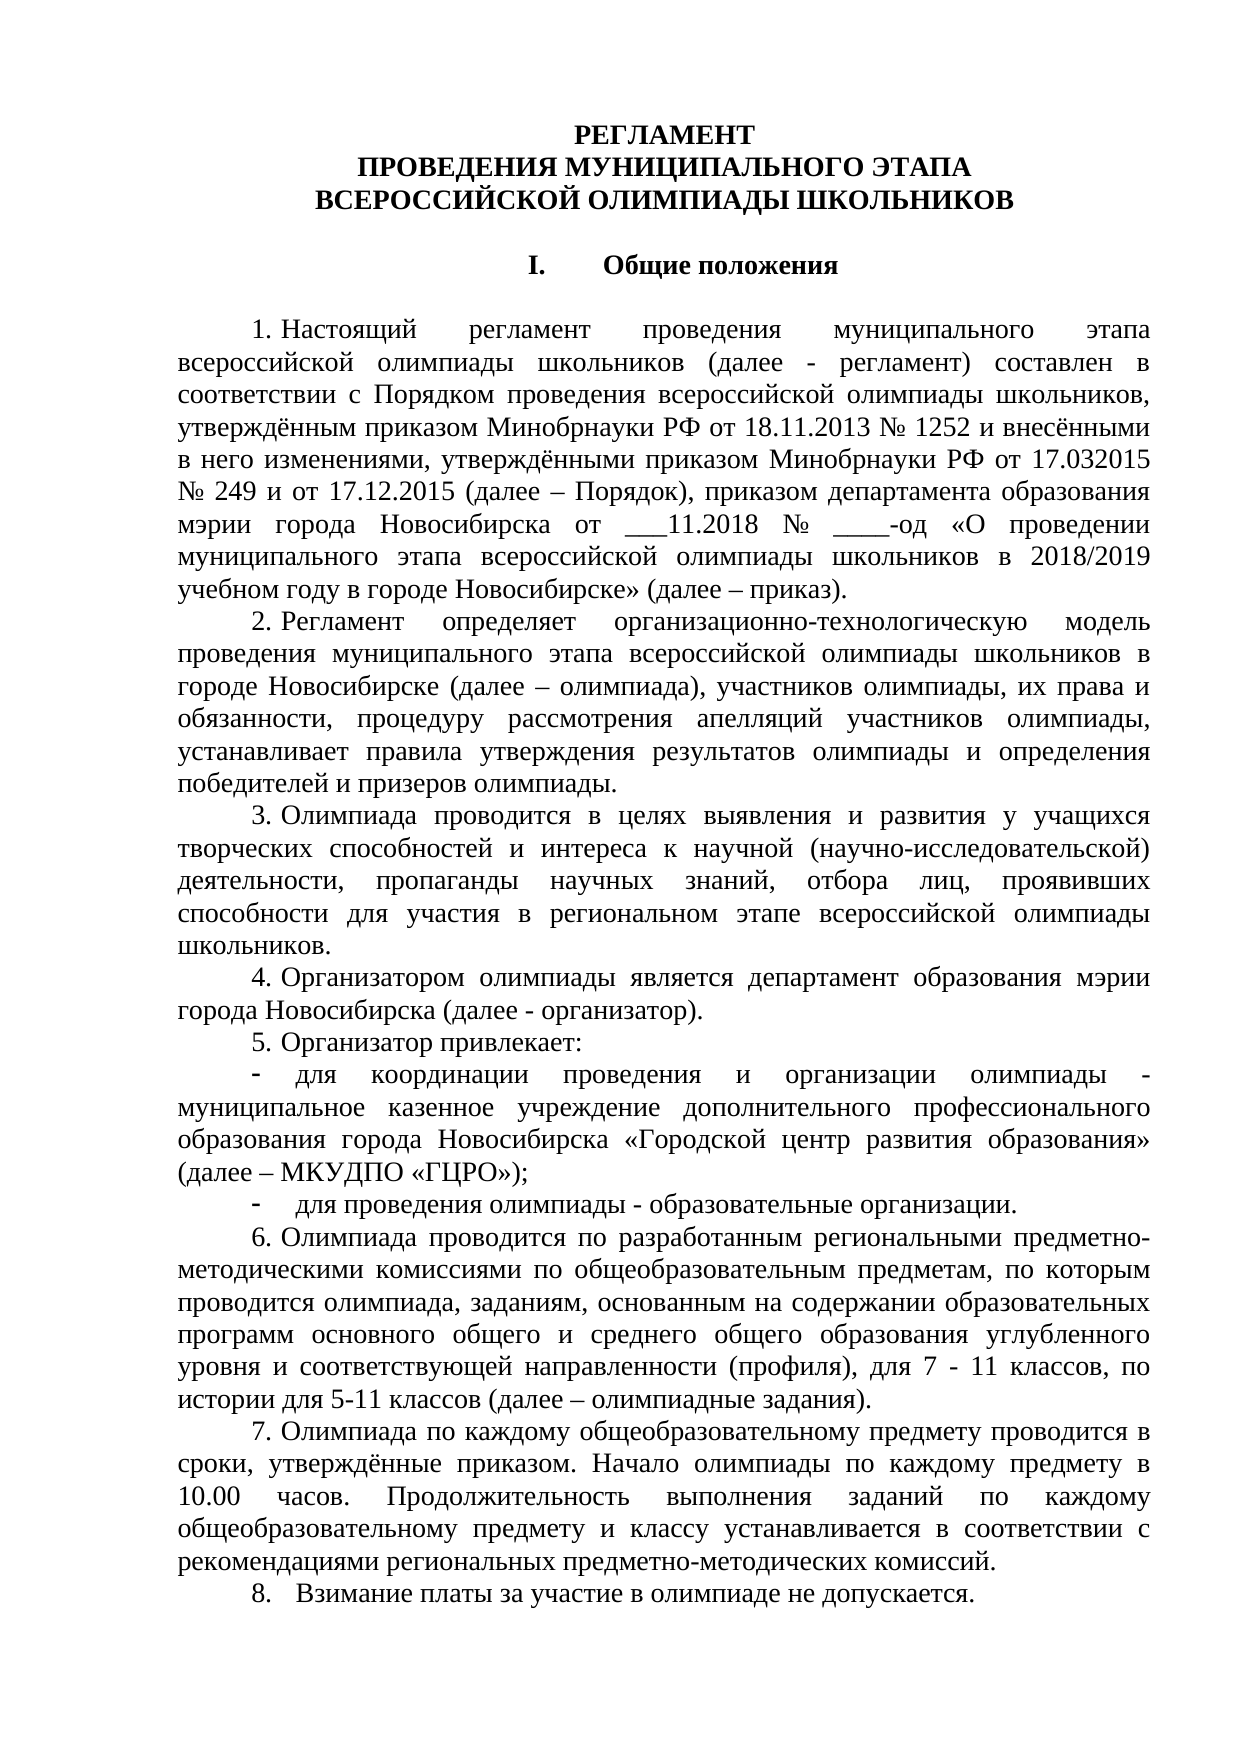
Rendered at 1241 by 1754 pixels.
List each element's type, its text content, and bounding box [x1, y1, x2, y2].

list Олимпиада по каждому общеобразовательному предмету проводится в сроки, утверждённые приказом. Начало олимпиады по каждому предмету в 10.00 часов. Продолжительность выполнения заданий по каждому общеобразовательному предмету и классу устанавливается в соответствии с рекомендациями региональных предметно-методических комиссий. [177, 1414, 1152, 1576]
list Олимпиада проводится по разработанным региональными предметно-методическими комиссиями по общеобразовательным предметам, по которым проводится олимпиада, заданиям, основанным на содержании образовательных программ основного общего и среднего общего образования углубленного уровня и соответствующей направленности (профиля), для 7 - 11 классов, по истории для 5-11 классов (далее – олимпиадные задания). [177, 1220, 1152, 1414]
list Взимание платы за участие в олимпиаде не допускается. [177, 1576, 1152, 1608]
list Организатор привлекает: [177, 1025, 1152, 1058]
list для координации проведения и организации олимпиады - муниципальное казенное учреждение дополнительного профессионального образования города Новосибирска «Городской центр развития образования» (далее – МКУДПО «ГЦРО»); [177, 1058, 1152, 1187]
text проведения МУНИЦИПАЛЬНОГО этапа [177, 151, 1152, 183]
text всероссийской олимпиады школьников [177, 183, 1152, 215]
text регламент [177, 118, 1152, 151]
list Общие положения [215, 248, 1152, 280]
list Организатором олимпиады является департамент образования мэрии города Новосибирска (далее - организатор). [177, 960, 1152, 1025]
list Настоящий регламент проведения муниципального этапа всероссийской олимпиады школьников (далее - регламент) составлен в соответствии с Порядком проведения всероссийской олимпиады школьников, утверждённым приказом Минобрнауки РФ от 18.11.2013 № 1252 и внесёнными в него изменениями, утверждёнными приказом Минобрнауки РФ от 17.032015 № 249 и от 17.12.2015 (далее – Порядок), приказом департамента образования мэрии города Новосибирска от ___11.2018 № ____-од «О проведении муниципального этапа всероссийской олимпиады школьников в 2018/2019 учебном году в городе Новосибирске» (далее – приказ). [177, 312, 1152, 604]
list Олимпиада проводится в целях выявления и развития у учащихся творческих способностей и интереса к научной (научно-исследовательской) деятельности, пропаганды научных знаний, отбора лиц, проявивших способности для участия в региональном этапе всероссийской олимпиады школьников. [177, 798, 1152, 960]
list Регламент определяет организационно-технологическую модель проведения муниципального этапа всероссийской олимпиады школьников в городе Новосибирске (далее – олимпиада), участников олимпиады, их права и обязанности, процедуру рассмотрения апелляций участников олимпиады, устанавливает правила утверждения результатов олимпиады и определения победителей и призеров олимпиады. [177, 604, 1152, 798]
list для проведения олимпиады - образовательные организации. [177, 1187, 1152, 1220]
